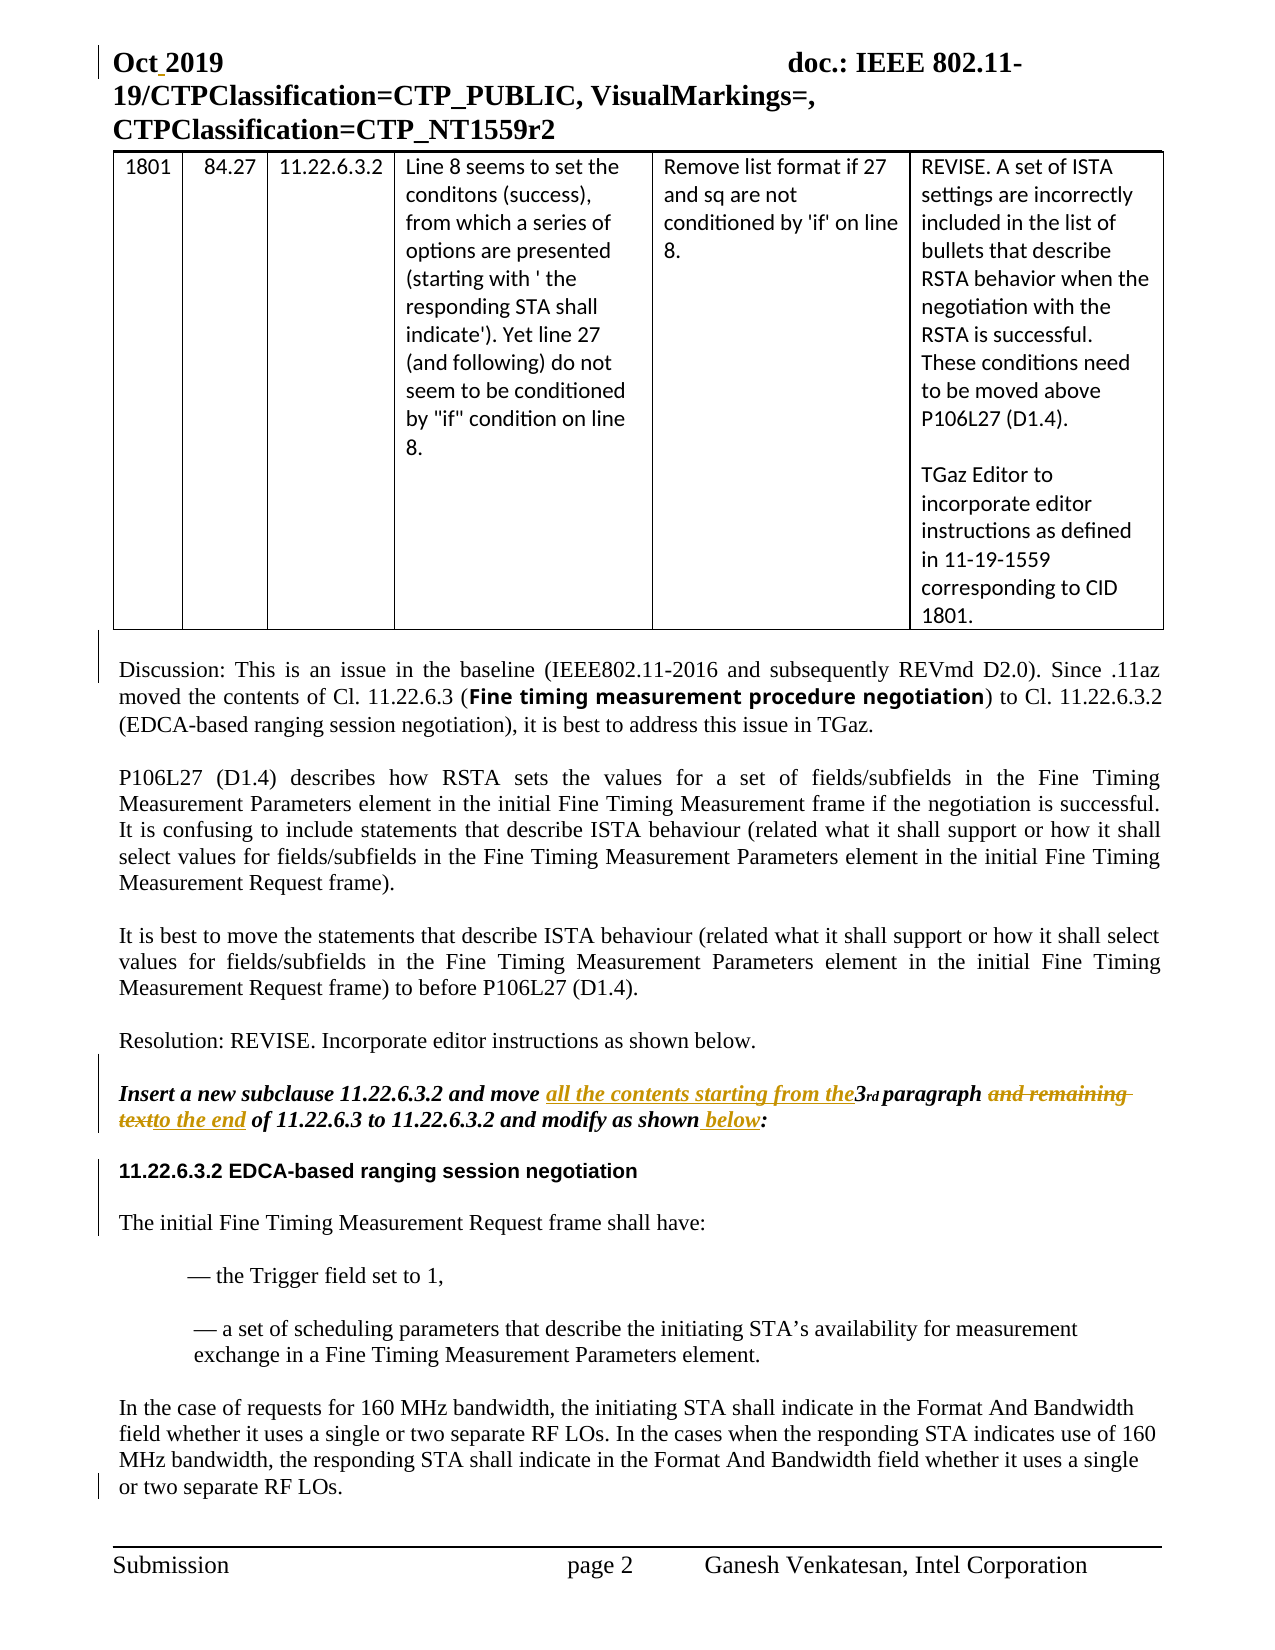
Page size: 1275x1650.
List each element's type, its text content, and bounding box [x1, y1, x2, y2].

text — a set of scheduling parameters that describe the initiating STA’s availability for measurement exchange in a Fine Timing Measurement Parameters element. [118, 1288, 1162, 1367]
text The initial Fine Timing Measurement Request frame shall have: [118, 1209, 1162, 1262]
table_header 1801 [114, 153, 182, 629]
text Resolution: REVISE. Incorporate editor instructions as shown below. [118, 1027, 1162, 1053]
text P106L27 (D1.4) describes how RSTA sets the values for a set of fields/subfields in the Fine Timing Measurement Parameters element in the initial Fine Timing Measurement frame if the negotiation is successful. It is confusing to include statements that describe ISTA behaviour (related what it shall support or how it shall select values for fields/subfields in the Fine Timing Measurement Parameters element in the initial Fine Timing Measurement Request frame). [118, 764, 1162, 895]
table_header 84.27 [183, 153, 267, 629]
text In the case of requests for 160 MHz bandwidth, the initiating STA shall indicate in the Format And Bandwidth field whether it uses a single or two separate RF LOs. In the cases when the responding STA indicates use of 160 MHz bandwidth, the responding STA shall indicate in the Format And Bandwidth field whether it uses a single or two separate RF LOs. [118, 1367, 1162, 1526]
table_header 11.22.6.3.2 [268, 153, 394, 629]
text Insert a new subclause 11.22.6.3.2 and move 3rd paragraph of 11.22.6.3 to 11.22.6.3.2 and modify as shown: [118, 1080, 1162, 1159]
table_header REVISE. A set of ISTA settings are incorrectly included in the list of bullets that describe RSTA behavior when the negotiation with the RSTA is successful. These conditions need to be moved above P106L27 (D1.4). TGaz Editor to incorporate editor instructions as defined in 11-19-1559 corresponding to CID 1801. [911, 153, 1163, 629]
text — the Trigger field set to 1, [187, 1262, 1162, 1288]
text It is best to move the statements that describe ISTA behaviour (related what it shall support or how it shall select values for fields/subfields in the Fine Timing Measurement Parameters element in the initial Fine Timing Measurement Request frame) to before P106L27 (D1.4). [118, 922, 1162, 1001]
text 11.22.6.3.2 EDCA-based ranging session negotiation [118, 1159, 1162, 1183]
text Discussion: This is an issue in the baseline (IEEE802.11-2016 and subsequently REVmd D2.0). Since .11az moved the contents of Cl. 11.22.6.3 (Fine timing measurement procedure negotiation) to Cl. 11.22.6.3.2 (EDCA-based ranging session negotiation), it is best to address this issue in TGaz. [118, 656, 1162, 737]
table_header Line 8 seems to set the conditons (success), from which a series of options are presented (starting with ' the responding STA shall indicate'). Yet line 27 (and following) do not seem to be conditioned by "if" condition on line 8. [395, 153, 652, 629]
table_header Remove list format if 27 and sq are not conditioned by 'if' on line 8. [653, 153, 909, 629]
